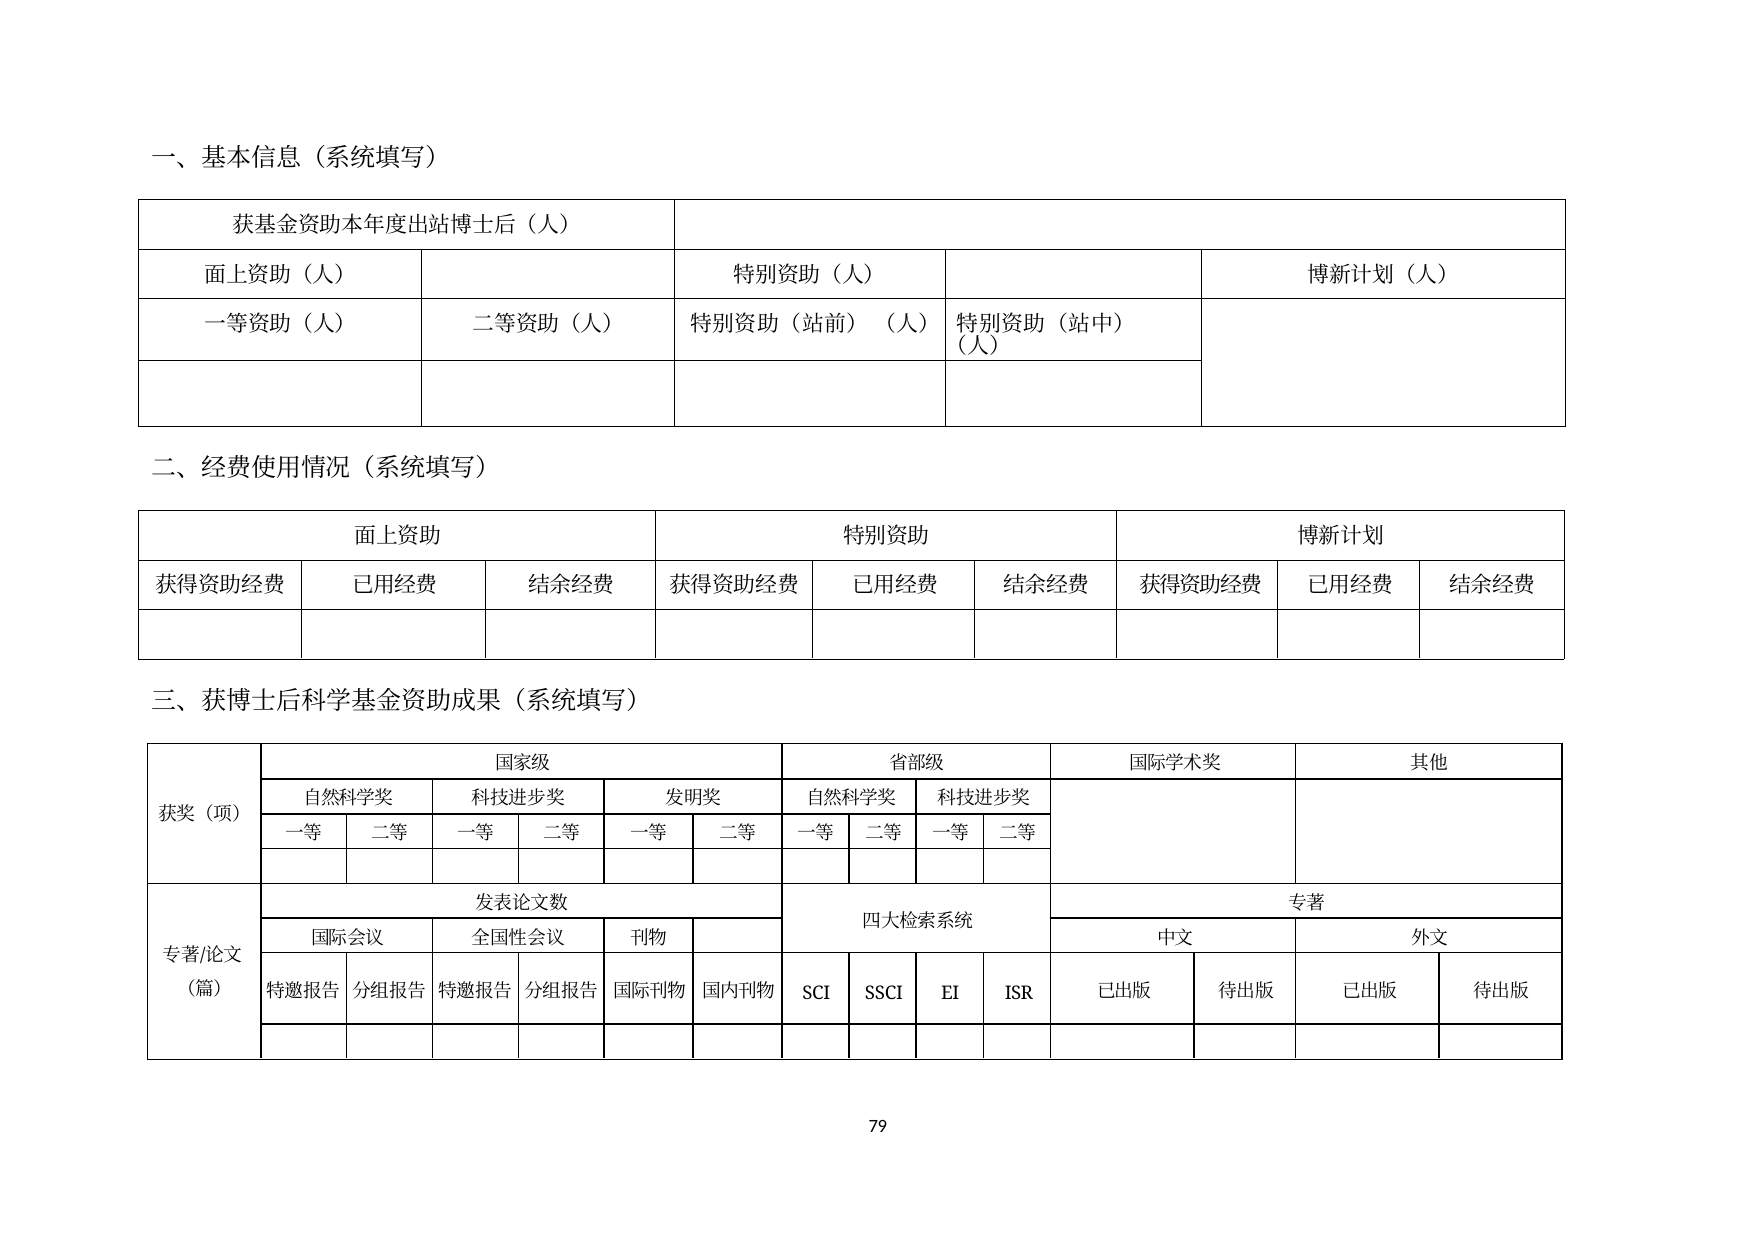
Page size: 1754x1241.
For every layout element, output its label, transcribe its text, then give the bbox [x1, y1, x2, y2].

table_cell [946, 361, 1201, 426]
table_cell [519, 1025, 603, 1058]
table_cell [139, 610, 301, 658]
table_cell 二等 [694, 815, 781, 848]
table_cell [433, 849, 518, 882]
table_cell 特邀报告 [433, 953, 518, 1023]
table_cell 获得资助经费 [139, 561, 301, 609]
table_cell 刊物 [605, 919, 692, 952]
table_header 博新计划 [1117, 511, 1564, 560]
table_cell 一等 [433, 815, 518, 848]
table_cell [605, 1025, 692, 1058]
table_cell 特别资助（站中） （人） [946, 299, 1201, 360]
table_cell [1420, 610, 1564, 658]
table_cell [783, 1025, 848, 1058]
table_cell [422, 250, 674, 298]
table_header 国家级 [262, 744, 781, 778]
table_cell 全国性会议 [433, 919, 603, 952]
table_cell 自然科学奖 [262, 780, 432, 813]
table_cell [302, 610, 485, 658]
table_cell 外文 [1296, 919, 1561, 952]
table_cell [605, 849, 692, 882]
table_cell 结余经费 [1420, 561, 1564, 609]
table_header 获基金资助本年度出站博士后（人） [139, 200, 674, 249]
table_cell SCI [783, 953, 848, 1023]
table_cell 专著 [1051, 884, 1561, 917]
table_cell [433, 1025, 518, 1058]
text 三、获博士后科学基金资助成果（系统填写） [138, 687, 1566, 715]
text 一、基本信息（系统填写） [138, 144, 1566, 171]
table_cell 二等 [519, 815, 603, 848]
table_cell 已用经费 [1278, 561, 1419, 609]
table_cell [1051, 780, 1295, 882]
table_cell 一等 [605, 815, 692, 848]
table_cell 获得资助经费 [656, 561, 812, 609]
table_cell [1051, 1025, 1193, 1058]
table_cell [262, 849, 346, 882]
table_cell [694, 849, 781, 882]
table_cell [486, 610, 655, 658]
table_cell [347, 1025, 432, 1058]
table_cell [946, 250, 1201, 298]
table_header 获奖（项） [148, 744, 260, 882]
table_cell ISR [984, 953, 1050, 1023]
table_cell [519, 849, 603, 882]
table_cell [656, 610, 812, 658]
table_cell [694, 1025, 781, 1058]
table_cell 分组报告 [347, 953, 432, 1023]
table_cell [813, 610, 974, 658]
table_cell 已用经费 [302, 561, 485, 609]
table_cell 中文 [1051, 919, 1295, 952]
table_header 国际学术奖 [1051, 744, 1295, 778]
table_cell 发表论文数 [262, 884, 781, 917]
table_cell [422, 361, 674, 426]
table_cell [1440, 1025, 1561, 1058]
table_cell 科技进步奖 [917, 780, 1050, 813]
table_cell 国际刊物 [605, 953, 692, 1023]
table_header 其他 [1296, 744, 1561, 778]
table_cell [139, 361, 421, 426]
table_cell 获得资助经费 [1117, 561, 1277, 609]
table_cell [1296, 780, 1561, 882]
table_header 面上资助 [139, 511, 655, 560]
table_cell 发明奖 [605, 780, 781, 813]
table_cell [675, 361, 945, 426]
table_cell 结余经费 [975, 561, 1116, 609]
table_cell 国内刊物 [694, 953, 781, 1023]
table_cell SSCI [850, 953, 915, 1023]
table_cell EI [917, 953, 983, 1023]
table_header 省部级 [783, 744, 1050, 778]
table_cell 已用经费 [813, 561, 974, 609]
table_cell [1117, 610, 1277, 658]
table_cell 国际会议 [262, 919, 432, 952]
table_cell 待出版 [1195, 953, 1295, 1023]
table_cell 科技进步奖 [433, 780, 603, 813]
table_cell [1202, 299, 1565, 426]
table_cell 特别资助（人） [675, 250, 945, 298]
table_cell [984, 1025, 1050, 1058]
table_cell [347, 849, 432, 882]
table_cell 面上资助（人） [139, 250, 421, 298]
table_cell 已出版 [1051, 953, 1193, 1023]
table_cell [262, 1025, 346, 1058]
table_cell 博新计划（人） [1202, 250, 1565, 298]
table_cell 二等 [984, 815, 1050, 848]
table_cell 已出版 [1296, 953, 1438, 1023]
table_cell 一等 [783, 815, 848, 848]
table_cell [850, 1025, 915, 1058]
table_cell [850, 849, 915, 882]
table_cell [694, 919, 781, 952]
table_cell 结余经费 [486, 561, 655, 609]
text 二、经费使用情况（系统填写） [138, 455, 1566, 482]
table_header 特别资助 [656, 511, 1116, 560]
table_cell 特别资助（站前） （人） [675, 299, 945, 360]
table_cell 二等 [347, 815, 432, 848]
table_cell 一等 [917, 815, 983, 848]
table_cell [1195, 1025, 1295, 1058]
table_cell 专著/论文 （篇） [148, 884, 260, 1058]
table_cell 分组报告 [519, 953, 603, 1023]
table_cell 二等资助（人） [422, 299, 674, 360]
table_header [675, 200, 1565, 249]
table_cell 特邀报告 [262, 953, 346, 1023]
table_cell 自然科学奖 [783, 780, 915, 813]
table_cell 一等 [262, 815, 346, 848]
table_cell 待出版 [1440, 953, 1561, 1023]
table_cell [975, 610, 1116, 658]
table_cell [783, 849, 848, 882]
table_cell [917, 849, 983, 882]
table_cell 一等资助（人） [139, 299, 421, 360]
table_cell 四大检索系统 [783, 884, 1050, 952]
table_cell [984, 849, 1050, 882]
table_cell [917, 1025, 983, 1058]
table_cell 二等 [850, 815, 915, 848]
table_cell [1296, 1025, 1438, 1058]
table_cell [1278, 610, 1419, 658]
